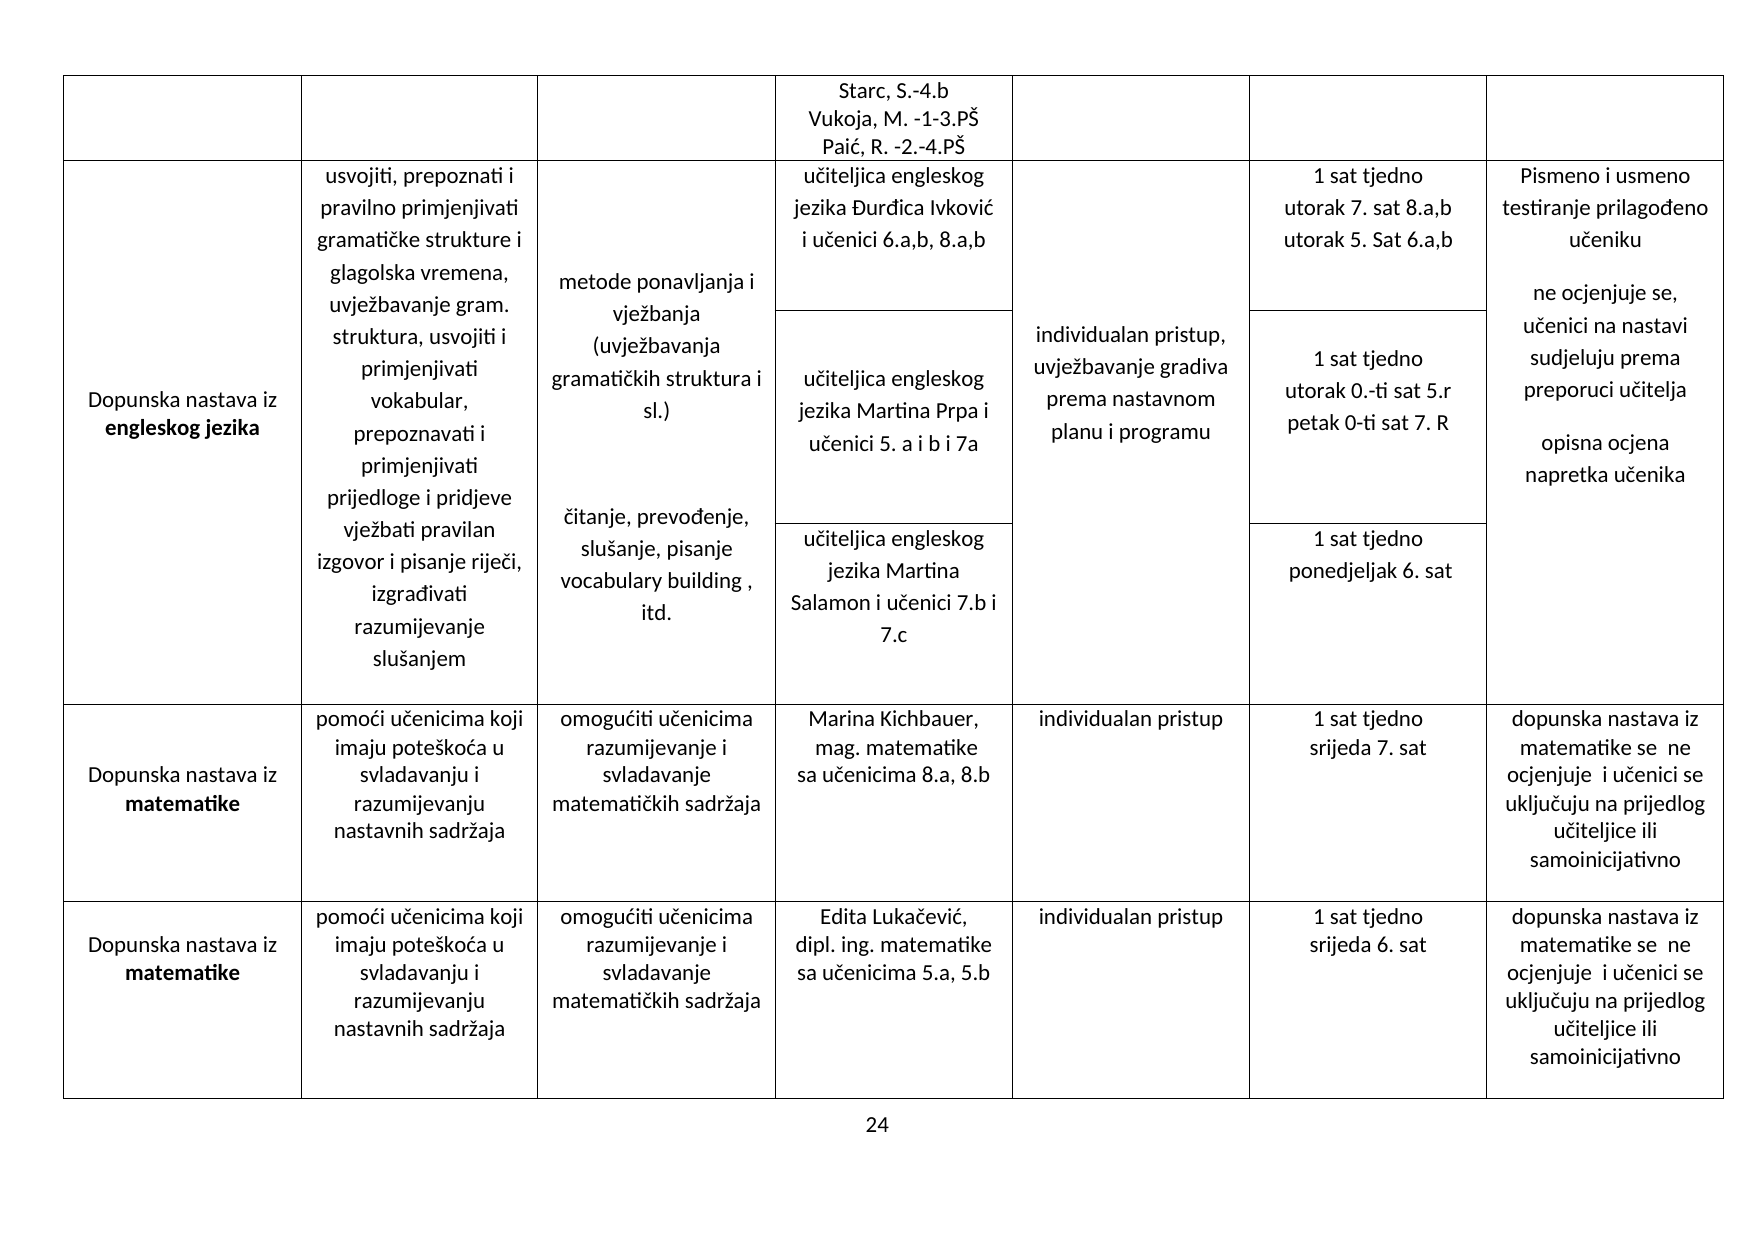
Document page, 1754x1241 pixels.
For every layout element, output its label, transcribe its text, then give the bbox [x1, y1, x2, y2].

table_cell dopunska nastava iz matematike se ne ocjenjuje i učenici se uključuju na prijedlog učiteljice ili samoinicijativno [1487, 902, 1723, 1098]
table_cell omogućiti učenicima razumijevanje i svladavanje matematičkih sadržaja [538, 902, 775, 1098]
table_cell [776, 76, 1012, 160]
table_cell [64, 76, 301, 160]
table_cell učiteljica engleskog jezika Martina Prpa i učenici 5. a i b i 7a [776, 311, 1012, 523]
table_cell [1013, 76, 1249, 160]
table_cell Pismeno i usmeno testiranje prilagođeno učeniku ne ocjenjuje se, učenici na nastavi sudjeluju prema preporuci učitelja opisna ocjena napretka učenika [1487, 161, 1723, 703]
table_cell Edita Lukačević, dipl. ing. matematike sa učenicima 5.a, 5.b [776, 902, 1012, 1098]
table_cell Dopunska nastava iz matematike [64, 705, 301, 901]
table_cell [538, 76, 775, 160]
table_cell 1 sat tjedno srijeda 7. sat [1250, 705, 1486, 901]
table_cell 1 sat tjedno utorak 0.-ti sat 5.r petak 0-ti sat 7. R [1250, 311, 1486, 523]
table_cell 1 sat tjedno utorak 7. sat 8.a,b utorak 5. Sat 6.a,b [1250, 161, 1486, 310]
table_cell metode ponavljanja i vježbanja (uvježbavanja gramatičkih struktura i sl.) čitanje, prevođenje, slušanje, pisanje vocabulary building , itd. [538, 161, 775, 703]
table_cell pomoći učenicima koji imaju poteškoća u svladavanju i razumijevanju nastavnih sadržaja [302, 705, 537, 901]
table_cell individualan pristup, uvježbavanje gradiva prema nastavnom planu i programu [1013, 161, 1249, 703]
table_cell učiteljica engleskog jezika Đurđica Ivković i učenici 6.a,b, 8.a,b [776, 161, 1012, 310]
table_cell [1487, 76, 1723, 160]
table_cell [1250, 76, 1486, 160]
table_cell Marina Kichbauer, mag. matematike sa učenicima 8.a, 8.b [776, 705, 1012, 901]
table_cell Dopunska nastava iz engleskog jezika [64, 161, 301, 703]
table_cell individualan pristup [1013, 902, 1249, 1098]
table_cell omogućiti učenicima razumijevanje i svladavanje matematičkih sadržaja [538, 705, 775, 901]
table_cell Dopunska nastava iz matematike [64, 902, 301, 1098]
table_cell pomoći učenicima koji imaju poteškoća u svladavanju i razumijevanju nastavnih sadržaja [302, 902, 537, 1098]
table_cell individualan pristup [1013, 705, 1249, 901]
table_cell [302, 76, 537, 160]
table_cell usvojiti, prepoznati i pravilno primjenjivati gramatičke strukture i glagolska vremena, uvježbavanje gram. struktura, usvojiti i primjenjivati vokabular, prepoznavati i primjenjivati prijedloge i pridjeve vježbati pravilan izgovor i pisanje riječi, izgrađivati razumijevanje slušanjem [302, 161, 537, 703]
table_cell dopunska nastava iz matematike se ne ocjenjuje i učenici se uključuju na prijedlog učiteljice ili samoinicijativno [1487, 705, 1723, 901]
table_cell 1 sat tjedno srijeda 6. sat [1250, 902, 1486, 1098]
table_cell 1 sat tjedno ponedjeljak 6. sat [1250, 524, 1486, 703]
table_cell učiteljica engleskog jezika Martina Salamon i učenici 7.b i 7.c [776, 524, 1012, 703]
